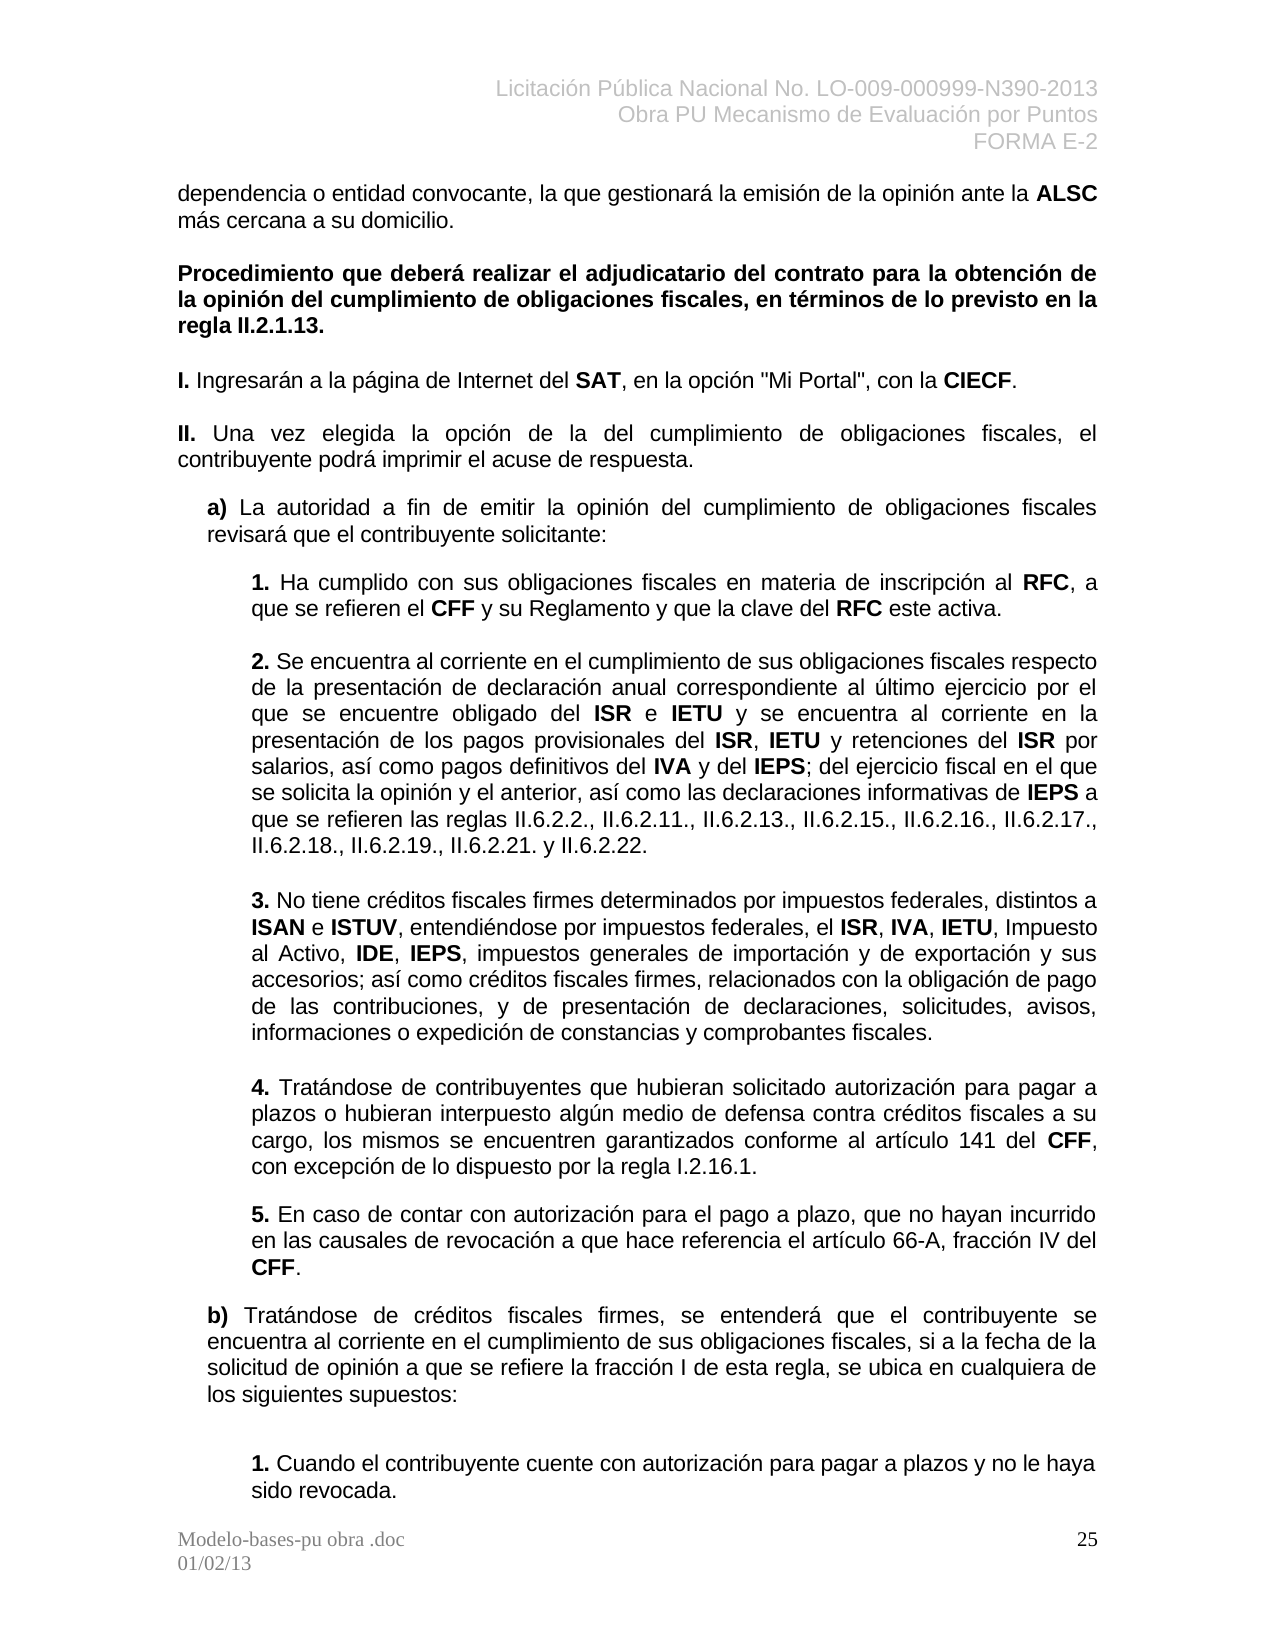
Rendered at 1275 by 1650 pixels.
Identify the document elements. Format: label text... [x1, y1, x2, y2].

text 3. No tiene créditos fiscales firmes determinados por impuestos federales, distintos a ISAN e ISTUV, entendiéndose por impuestos federales, el ISR, IVA, IETU, Impuesto al Activo, IDE, IEPS, impuestos generales de importación y de exportación y sus accesorios; así como créditos fiscales firmes, relacionados con la obligación de pago de las contribuciones, y de presentación de declaraciones, solicitudes, avisos, informaciones o expedición de constancias y comprobantes fiscales. [251, 887, 1098, 1045]
text 4. Tratándose de contribuyentes que hubieran solicitado autorización para pagar a plazos o hubieran interpuesto algún medio de defensa contra créditos fiscales a su cargo, los mismos se encuentren garantizados conforme al artículo 141 del CFF, con excepción de lo dispuesto por la regla I.2.16.1. [251, 1074, 1098, 1179]
text 5. En caso de contar con autorización para el pago a plazo, que no hayan incurrido en las causales de revocación a que hace referencia el artículo 66-A, fracción IV del CFF. [251, 1201, 1098, 1280]
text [177, 180, 1098, 233]
text a) La autoridad a fin de emitir la opinión del cumplimiento de obligaciones fiscales revisará que el contribuyente solicitante: [207, 494, 1098, 547]
text II. Una vez elegida la opción de la del cumplimiento de obligaciones fiscales, el contribuyente podrá imprimir el acuse de respuesta. [177, 420, 1098, 473]
text I. Ingresarán a la página de Internet del SAT, en la opción "Mi Portal", con la CIECF. [177, 367, 1098, 394]
text Procedimiento que deberá realizar el adjudicatario del contrato para la obtención de la opinión del cumplimiento de obligaciones fiscales, en términos de lo previsto en la regla II.2.1.13. [177, 259, 1098, 338]
text 1. Cuando el contribuyente cuente con autorización para pagar a plazos y no le haya sido revocada. [251, 1450, 1098, 1503]
text 1. Ha cumplido con sus obligaciones fiscales en materia de inscripción al RFC, a que se refieren el CFF y su Reglamento y que la clave del RFC este activa. [251, 568, 1098, 621]
text b) Tratándose de créditos fiscales firmes, se entenderá que el contribuyente se encuentra al corriente en el cumplimiento de sus obligaciones fiscales, si a la fecha de la solicitud de opinión a que se refiere la fracción I de esta regla, se ubica en cualquiera de los siguientes supuestos: [207, 1302, 1098, 1407]
text 2. Se encuentra al corriente en el cumplimiento de sus obligaciones fiscales respecto de la presentación de declaración anual correspondiente al último ejercicio por el que se encuentre obligado del ISR e IETU y se encuentra al corriente en la presentación de los pagos provisionales del ISR, IETU y retenciones del ISR por salarios, así como pagos definitivos del IVA y del IEPS; del ejercicio fiscal en el que se solicita la opinión y el anterior, así como las declaraciones informativas de IEPS a que se refieren las reglas II.6.2.2., II.6.2.11., II.6.2.13., II.6.2.15., II.6.2.16., II.6.2.17., II.6.2.18., II.6.2.19., II.6.2.21. y II.6.2.22. [251, 648, 1098, 858]
